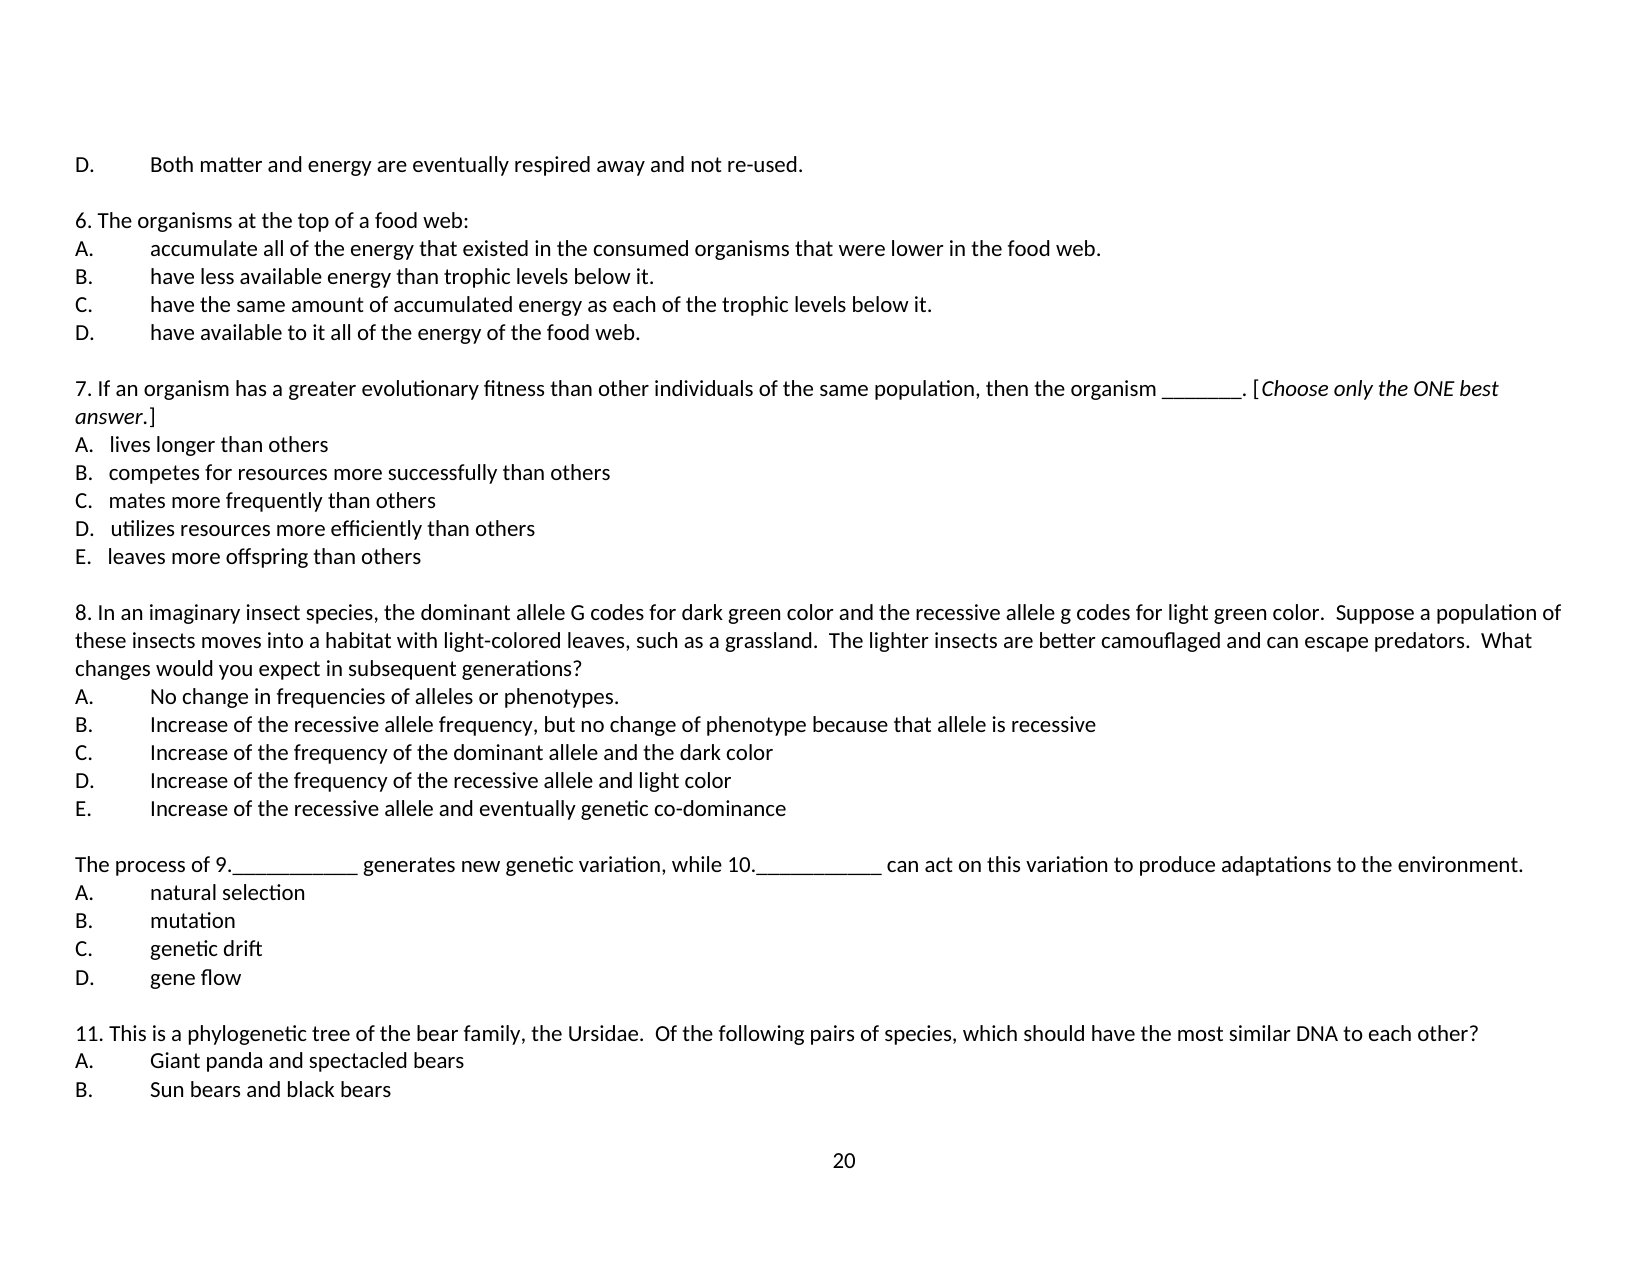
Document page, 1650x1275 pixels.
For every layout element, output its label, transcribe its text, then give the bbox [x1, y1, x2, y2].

text 11. This is a phylogenetic tree of the bear family, the Ursidae. Of the following pairs of species, which should have the most similar DNA to each other? [75, 1019, 1575, 1047]
text D. Increase of the frequency of the recessive allele and light color [75, 766, 1575, 794]
text B. competes for resources more successfully than others [75, 458, 1575, 486]
text B. Sun bears and black bears [75, 1075, 1575, 1103]
text A. Giant panda and spectacled bears [75, 1047, 1575, 1075]
text D. utilizes resources more efficiently than others [75, 514, 1575, 542]
text 7. If an organism has a greater evolutionary fitness than other individuals of the same population, then the organism _______. [Choose only the ONE best answer.] [75, 374, 1575, 430]
text C. mates more frequently than others [75, 486, 1575, 514]
text A. lives longer than others [75, 430, 1575, 458]
text 8. In an imaginary insect species, the dominant allele G codes for dark green color and the recessive allele g codes for light green color. Suppose a population of these insects moves into a habitat with light-colored leaves, such as a grassland. The lighter insects are better camouflaged and can escape predators. What changes would you expect in subsequent generations? [75, 598, 1575, 682]
text C. Increase of the frequency of the dominant allele and the dark color [75, 738, 1575, 766]
text A. No change in frequencies of alleles or phenotypes. [75, 682, 1575, 710]
text D. gene flow [75, 963, 1575, 991]
text B. have less available energy than trophic levels below it. [75, 262, 1575, 290]
text D. Both matter and energy are eventually respired away and not re-used. [75, 150, 1575, 178]
text A. accumulate all of the energy that existed in the consumed organisms that were lower in the food web. [75, 234, 1575, 262]
text C. genetic drift [75, 934, 1575, 963]
text 6. The organisms at the top of a food web: [75, 206, 1575, 234]
text B. mutation [75, 907, 1575, 934]
text A. natural selection [75, 878, 1575, 907]
text E. Increase of the recessive allele and eventually genetic co-dominance [75, 794, 1575, 822]
text B. Increase of the recessive allele frequency, but no change of phenotype because that allele is recessive [75, 710, 1575, 738]
text E. leaves more offspring than others [75, 542, 1575, 570]
text C. have the same amount of accumulated energy as each of the trophic levels below it. [75, 290, 1575, 318]
text D. have available to it all of the energy of the food web. [75, 318, 1575, 346]
text The process of 9.___________ generates new genetic variation, while 10.___________ can act on this variation to produce adaptations to the environment. [75, 851, 1575, 878]
